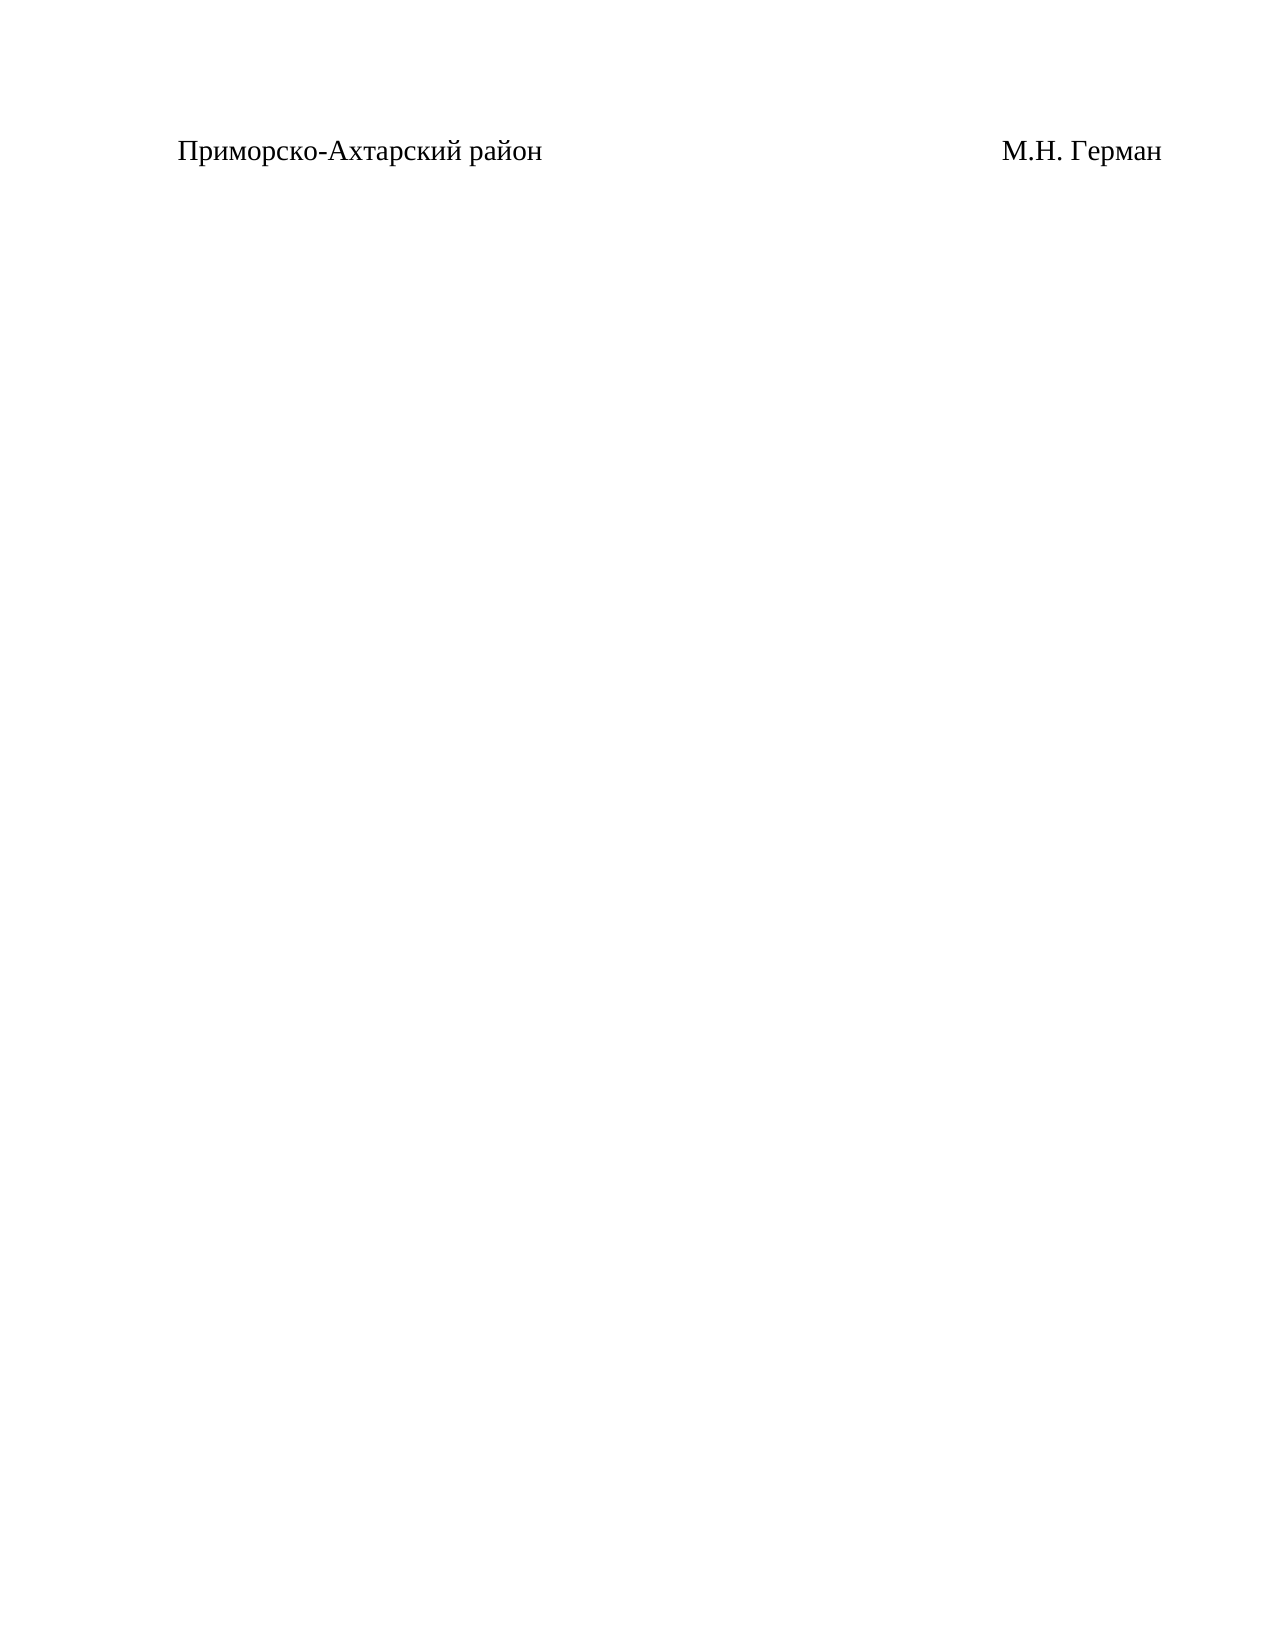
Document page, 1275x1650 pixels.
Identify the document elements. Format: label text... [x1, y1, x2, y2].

text Приморско-Ахтарский район М.Н. Герман [177, 104, 1216, 166]
